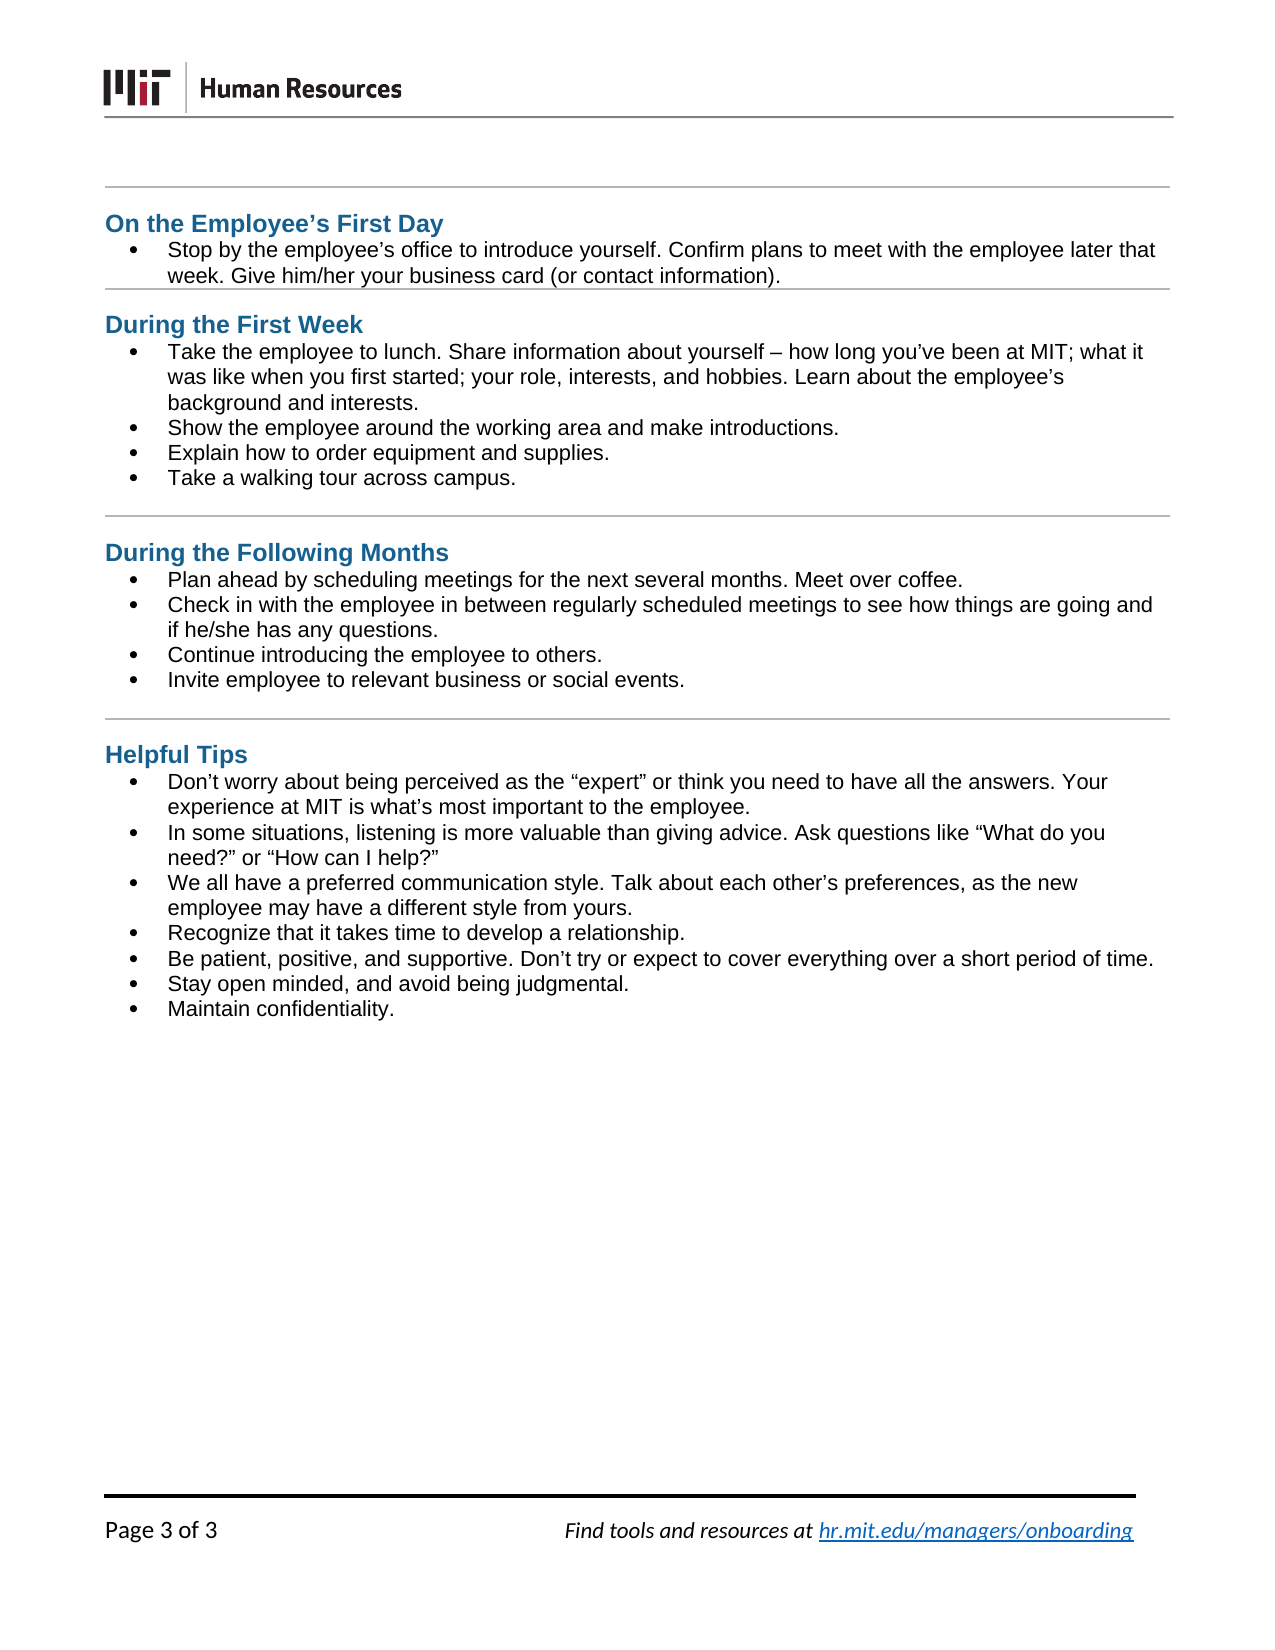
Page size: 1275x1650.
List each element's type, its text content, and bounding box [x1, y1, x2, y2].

picture [103, 62, 402, 113]
list Take the employee to lunch. Share information about yourself – how long you’ve been at MIT; what it was like when you first started; your role, interests, and hobbies. Learn about the employee’s background and interests. [130, 339, 1170, 414]
list Stop by the employee’s office to introduce yourself. Confirm plans to meet with the employee later that week. Give him/her your business card (or contact information). [130, 237, 1170, 288]
subtitle During the Following Months [105, 517, 1170, 567]
list Don’t worry about being perceived as the “expert” or think you need to have all the answers. Your experience at MIT is what’s most important to the employee. [130, 769, 1170, 819]
list Explain how to order equipment and supplies. [130, 440, 1170, 465]
list Stay open minded, and avoid being judgmental. [130, 971, 1170, 996]
list Show the employee around the working area and make introductions. [130, 414, 1170, 440]
list Take a walking tour across campus. [130, 465, 1170, 490]
list Invite employee to relevant business or social events. [130, 667, 1170, 693]
list Recognize that it takes time to develop a relationship. [130, 920, 1170, 945]
list Maintain confidentiality. [130, 996, 1170, 1021]
list Continue introducing the employee to others. [130, 642, 1170, 667]
list Plan ahead by scheduling meetings for the next several months. Meet over coffee. [130, 567, 1170, 592]
subtitle On the Employee’s First Day [105, 188, 1170, 237]
subtitle During the First Week [105, 290, 1170, 339]
list We all have a preferred communication style. Talk about each other’s preferences, as the new employee may have a different style from yours. [130, 870, 1170, 920]
subtitle Helpful Tips [105, 720, 1170, 769]
list Be patient, positive, and supportive. Don’t try or expect to cover everything over a short period of time. [130, 945, 1170, 971]
list Check in with the employee in between regularly scheduled meetings to see how things are going and if he/she has any questions. [130, 592, 1170, 642]
list In some situations, listening is more valuable than giving advice. Ask questions like “What do you need?” or “How can I help?” [130, 819, 1170, 870]
